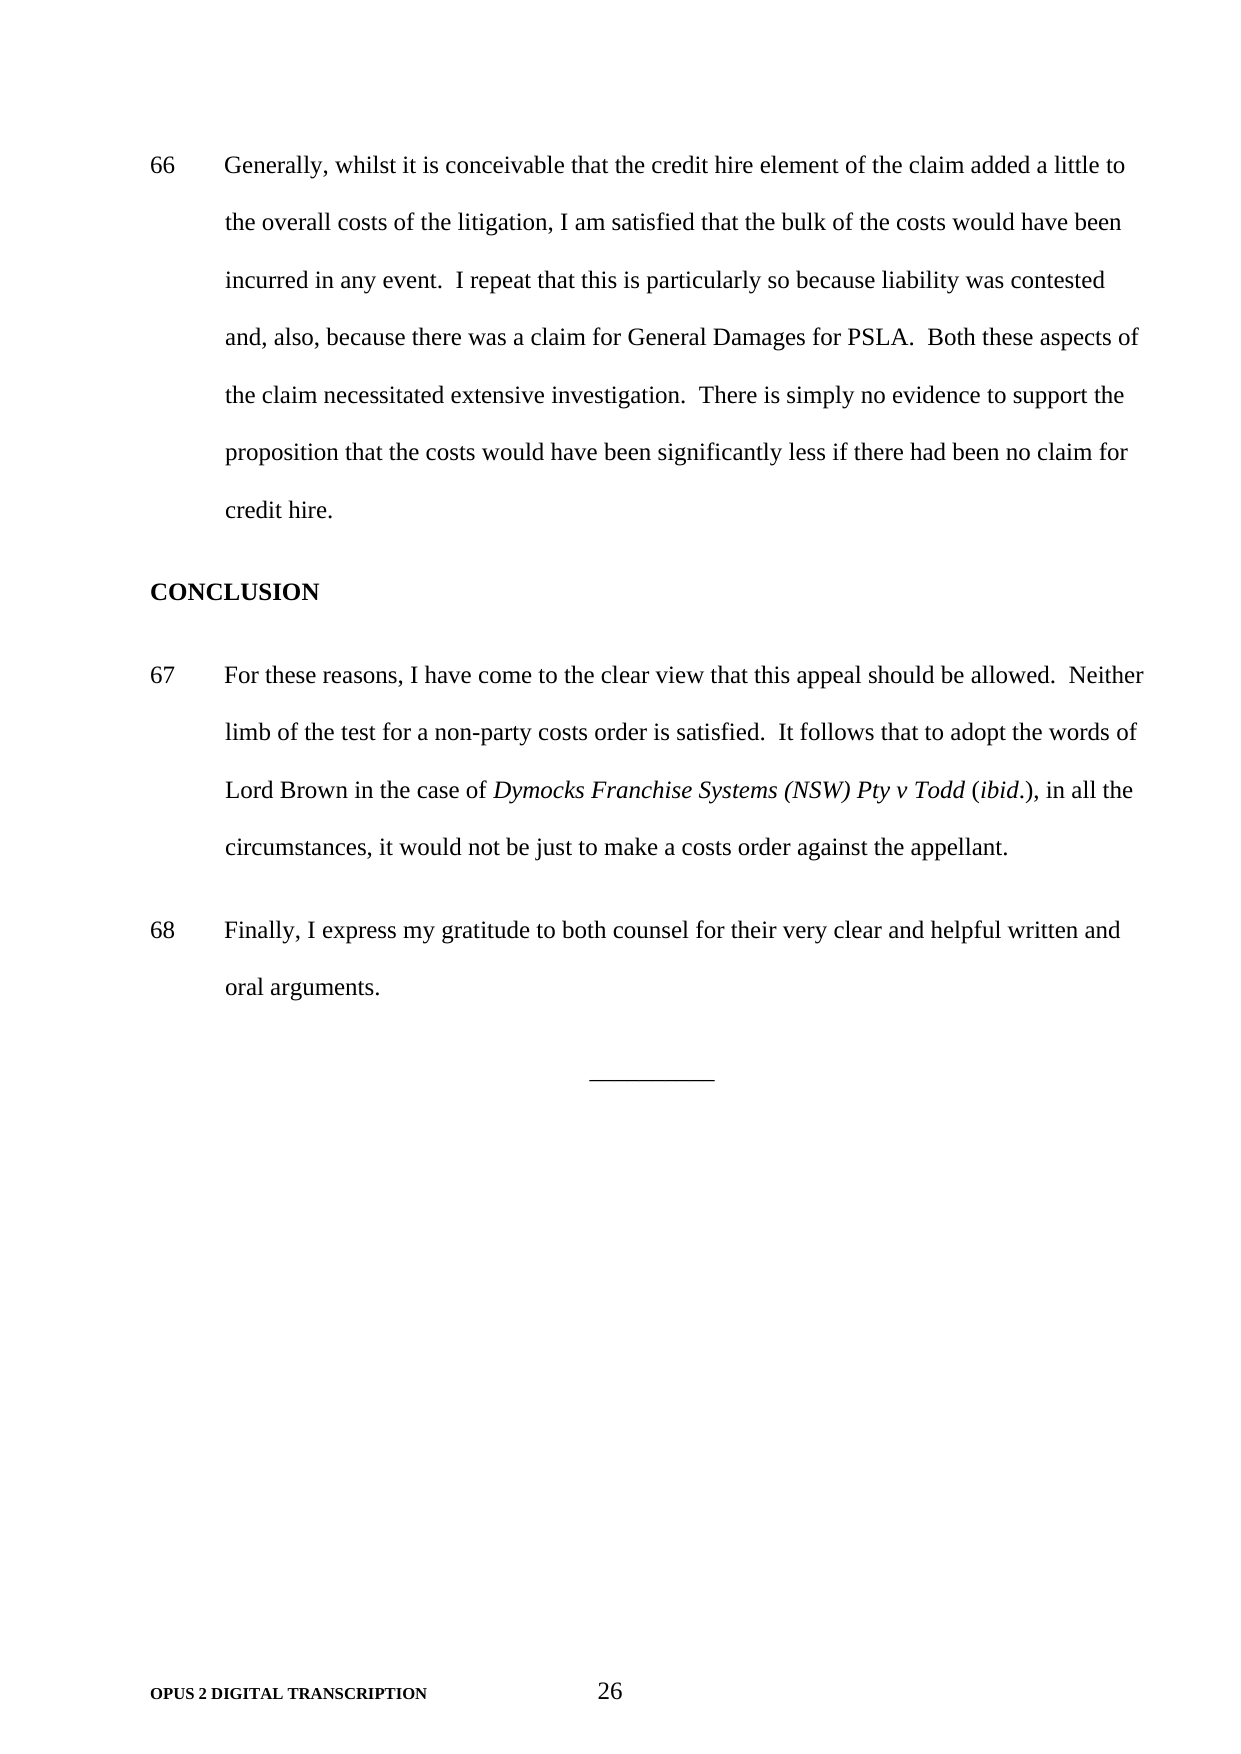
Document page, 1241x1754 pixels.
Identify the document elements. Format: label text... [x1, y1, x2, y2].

list Finally, I express my gratitude to both counsel for their very clear and helpful written and oral arguments. [150, 915, 1153, 1001]
text CONCLUSION [150, 577, 1153, 606]
list Generally, whilst it is conceivable that the credit hire element of the claim added a little to the overall costs of the litigation, I am satisfied that the bulk of the costs would have been incurred in any event. I repeat that this is particularly so because liability was contested and, also, because there was a claim for General Damages for PSLA. Both these aspects of the claim necessitated extensive investigation. There is simply no evidence to support the proposition that the costs would have been significantly less if there had been no claim for credit hire. [150, 150, 1153, 524]
text __________ [150, 1055, 1153, 1084]
list For these reasons, I have come to the clear view that this appeal should be allowed. Neither limb of the test for a non-party costs order is satisfied. It follows that to adopt the words of Lord Brown in the case of Dymocks Franchise Systems (NSW) Pty v Todd (ibid.), in all the circumstances, it would not be just to make a costs order against the appellant. [150, 660, 1153, 861]
